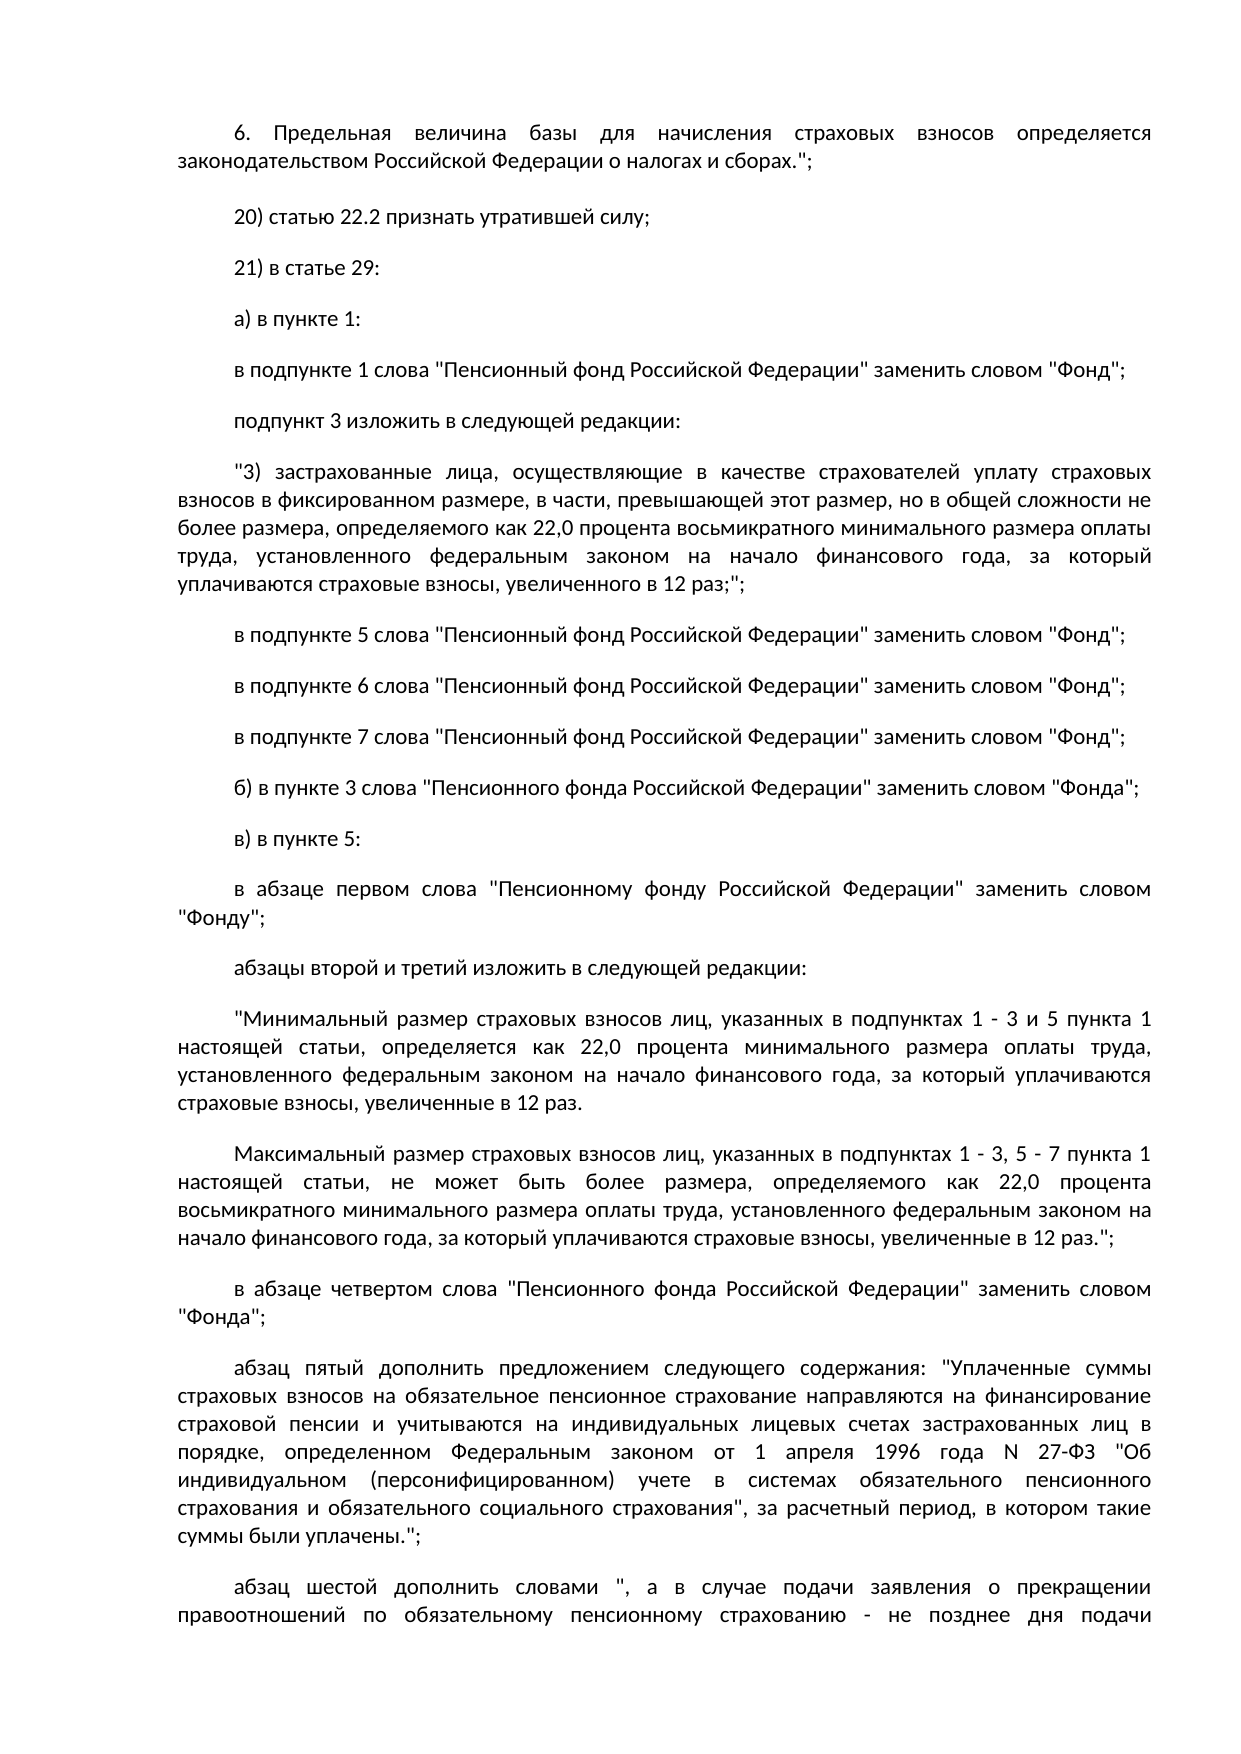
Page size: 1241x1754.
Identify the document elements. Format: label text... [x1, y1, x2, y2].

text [177, 1572, 1152, 1628]
text в подпункте 1 слова "Пенсионный фонд Российской Федерации" заменить словом "Фонд"; [177, 355, 1152, 383]
text в подпункте 5 слова "Пенсионный фонд Российской Федерации" заменить словом "Фонд"; [177, 620, 1152, 648]
text "3) застрахованные лица, осуществляющие в качестве страхователей уплату страховых взносов в фиксированном размере, в части, превышающей этот размер, но в общей сложности не более размера, определяемого как 22,0 процента восьмикратного минимального размера оплаты труда, установленного федеральным законом на начало финансового года, за который уплачиваются страховые взносы, увеличенного в 12 раз;"; [177, 457, 1152, 597]
text в подпункте 6 слова "Пенсионный фонд Российской Федерации" заменить словом "Фонд"; [177, 671, 1152, 699]
text в абзаце четвертом слова "Пенсионного фонда Российской Федерации" заменить словом "Фонда"; [177, 1274, 1152, 1331]
text в) в пункте 5: [177, 824, 1152, 852]
text абзац пятый дополнить предложением следующего содержания: "Уплаченные суммы страховых взносов на обязательное пенсионное страхование направляются на финансирование страховой пенсии и учитываются на индивидуальных лицевых счетах застрахованных лиц в порядке, определенном Федеральным законом от 1 апреля 1996 года N 27-ФЗ "Об индивидуальном (персонифицированном) учете в системах обязательного пенсионного страхования и обязательного социального страхования", за расчетный период, в котором такие суммы были уплачены."; [177, 1353, 1152, 1549]
text б) в пункте 3 слова "Пенсионного фонда Российской Федерации" заменить словом "Фонда"; [177, 773, 1152, 801]
text в абзаце первом слова "Пенсионному фонду Российской Федерации" заменить словом "Фонду"; [177, 874, 1152, 931]
text абзацы второй и третий изложить в следующей редакции: [177, 953, 1152, 982]
text 6. Предельная величина базы для начисления страховых взносов определяется законодательством Российской Федерации о налогах и сборах."; [177, 118, 1152, 174]
text в подпункте 7 слова "Пенсионный фонд Российской Федерации" заменить словом "Фонд"; [177, 722, 1152, 750]
text "Минимальный размер страховых взносов лиц, указанных в подпунктах 1 - 3 и 5 пункта 1 настоящей статьи, определяется как 22,0 процента минимального размера оплаты труда, установленного федеральным законом на начало финансового года, за который уплачиваются страховые взносы, увеличенные в 12 раз. [177, 1004, 1152, 1117]
text Максимальный размер страховых взносов лиц, указанных в подпунктах 1 - 3, 5 - 7 пункта 1 настоящей статьи, не может быть более размера, определяемого как 22,0 процента восьмикратного минимального размера оплаты труда, установленного федеральным законом на начало финансового года, за который уплачиваются страховые взносы, увеличенные в 12 раз."; [177, 1139, 1152, 1252]
text 21) в статье 29: [177, 253, 1152, 281]
text 20) статью 22.2 признать утратившей силу; [177, 202, 1152, 230]
text а) в пункте 1: [177, 304, 1152, 332]
text подпункт 3 изложить в следующей редакции: [177, 406, 1152, 434]
